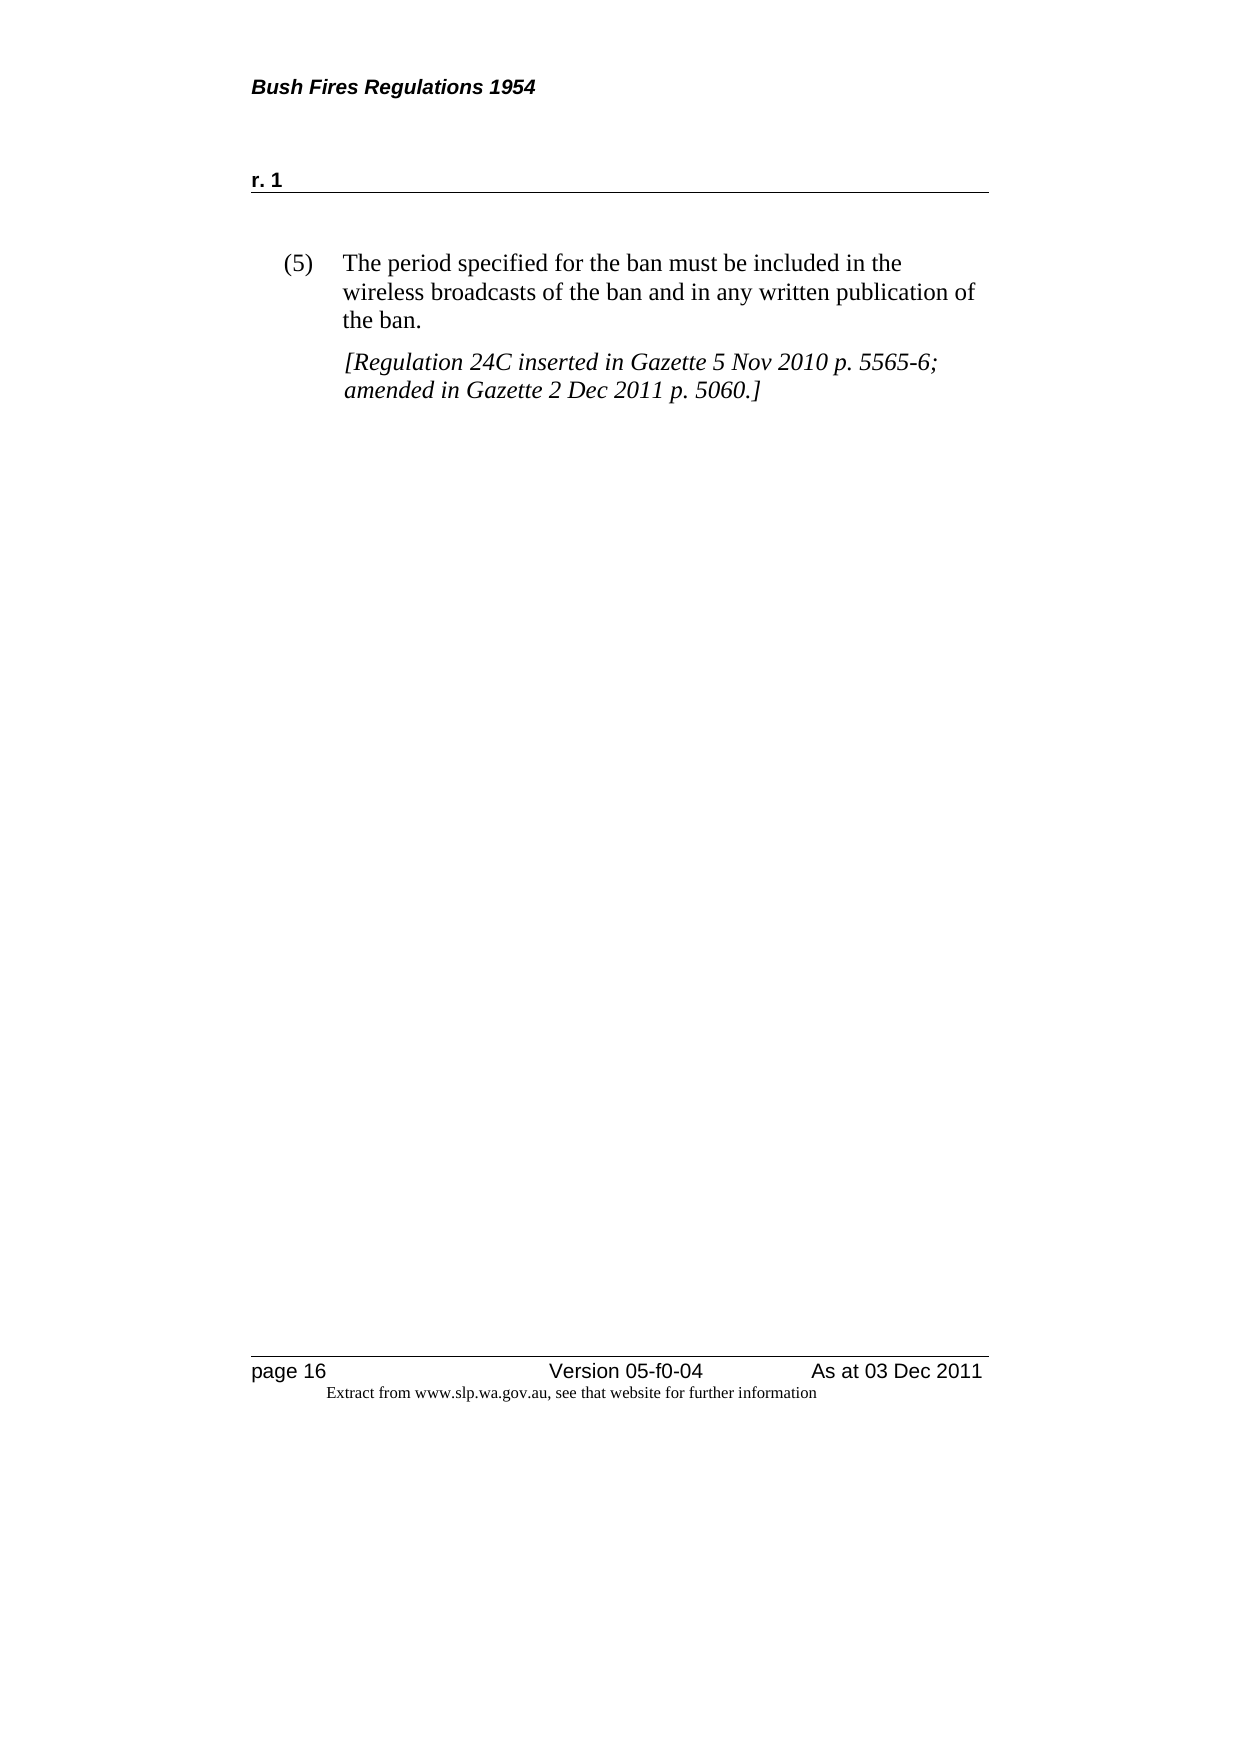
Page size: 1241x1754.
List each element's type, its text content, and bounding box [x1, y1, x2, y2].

text (5) The period specified for the ban must be included in the wireless broadcasts of the ban and in any written publication of the ban. [251, 248, 989, 334]
text [Regulation 24C inserted in Gazette 5 Nov 2010 p. 5565-6; amended in Gazette 2 Dec 2011 p. 5060.] [251, 347, 989, 404]
